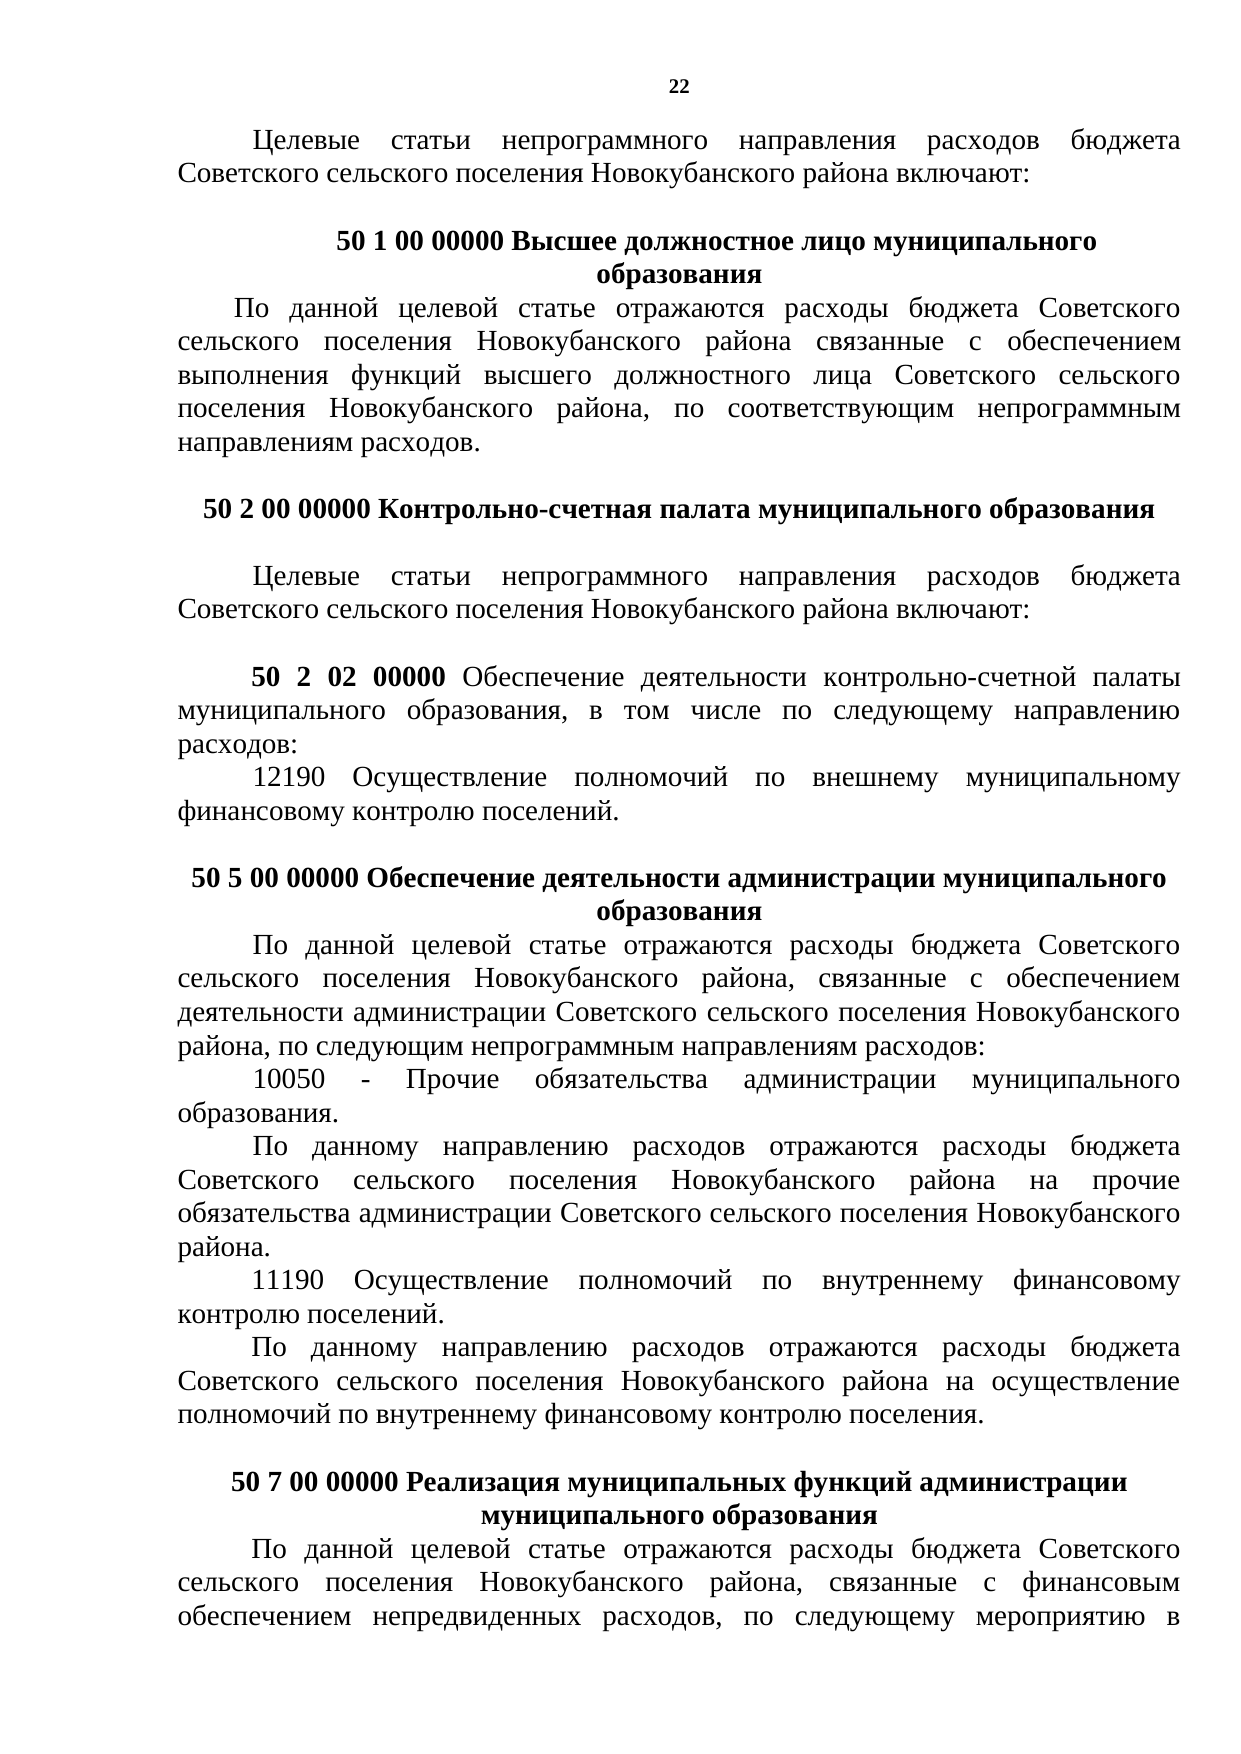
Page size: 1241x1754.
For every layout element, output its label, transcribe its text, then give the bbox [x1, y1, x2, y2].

text 11190 Осуществление полномочий по внутреннему финансовому контролю поселений. [177, 1262, 1181, 1329]
text 50 5 00 00000 Обеспечение деятельности администрации муниципального образования [177, 860, 1181, 927]
text По данной целевой статье отражаются расходы бюджета Советского сельского поселения Новокубанского района, связанные с обеспечением деятельности администрации Советского сельского поселения Новокубанского района, по следующим непрограммным направлениям расходов: [177, 927, 1181, 1061]
text 10050 - Прочие обязательства администрации муниципального образования. [177, 1061, 1181, 1128]
text Целевые статьи непрограммного направления расходов бюджета Советского сельского поселения Новокубанского района включают: [177, 122, 1181, 189]
text По данной целевой статье отражаются расходы бюджета Советского сельского поселения Новокубанского района связанные с обеспечением выполнения функций высшего должностного лица Советского сельского поселения Новокубанского района, по соответствующим непрограммным направлениям расходов. [177, 290, 1181, 457]
text 50 7 00 00000 Реализация муниципальных функций администрации муниципального образования [177, 1464, 1181, 1531]
text По данному направлению расходов отражаются расходы бюджета Советского сельского поселения Новокубанского района на прочие обязательства администрации Советского сельского поселения Новокубанского района. [177, 1128, 1181, 1262]
text Целевые статьи непрограммного направления расходов бюджета Советского сельского поселения Новокубанского района включают: [177, 558, 1181, 625]
text 50 1 00 00000 Высшее должностное лицо муниципального образования [177, 223, 1181, 290]
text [177, 1531, 1181, 1631]
text 50 2 00 00000 Контрольно-счетная палата муниципального образования [177, 491, 1181, 524]
text 12190 Осуществление полномочий по внешнему муниципальному финансовому контролю поселений. [177, 759, 1181, 826]
text По данному направлению расходов отражаются расходы бюджета Советского сельского поселения Новокубанского района на осуществление полномочий по внутреннему финансовому контролю поселения. [177, 1329, 1181, 1430]
text 50 2 02 00000 Обеспечение деятельности контрольно-счетной палаты муниципального образования, в том числе по следующему направлению расходов: [177, 659, 1181, 759]
